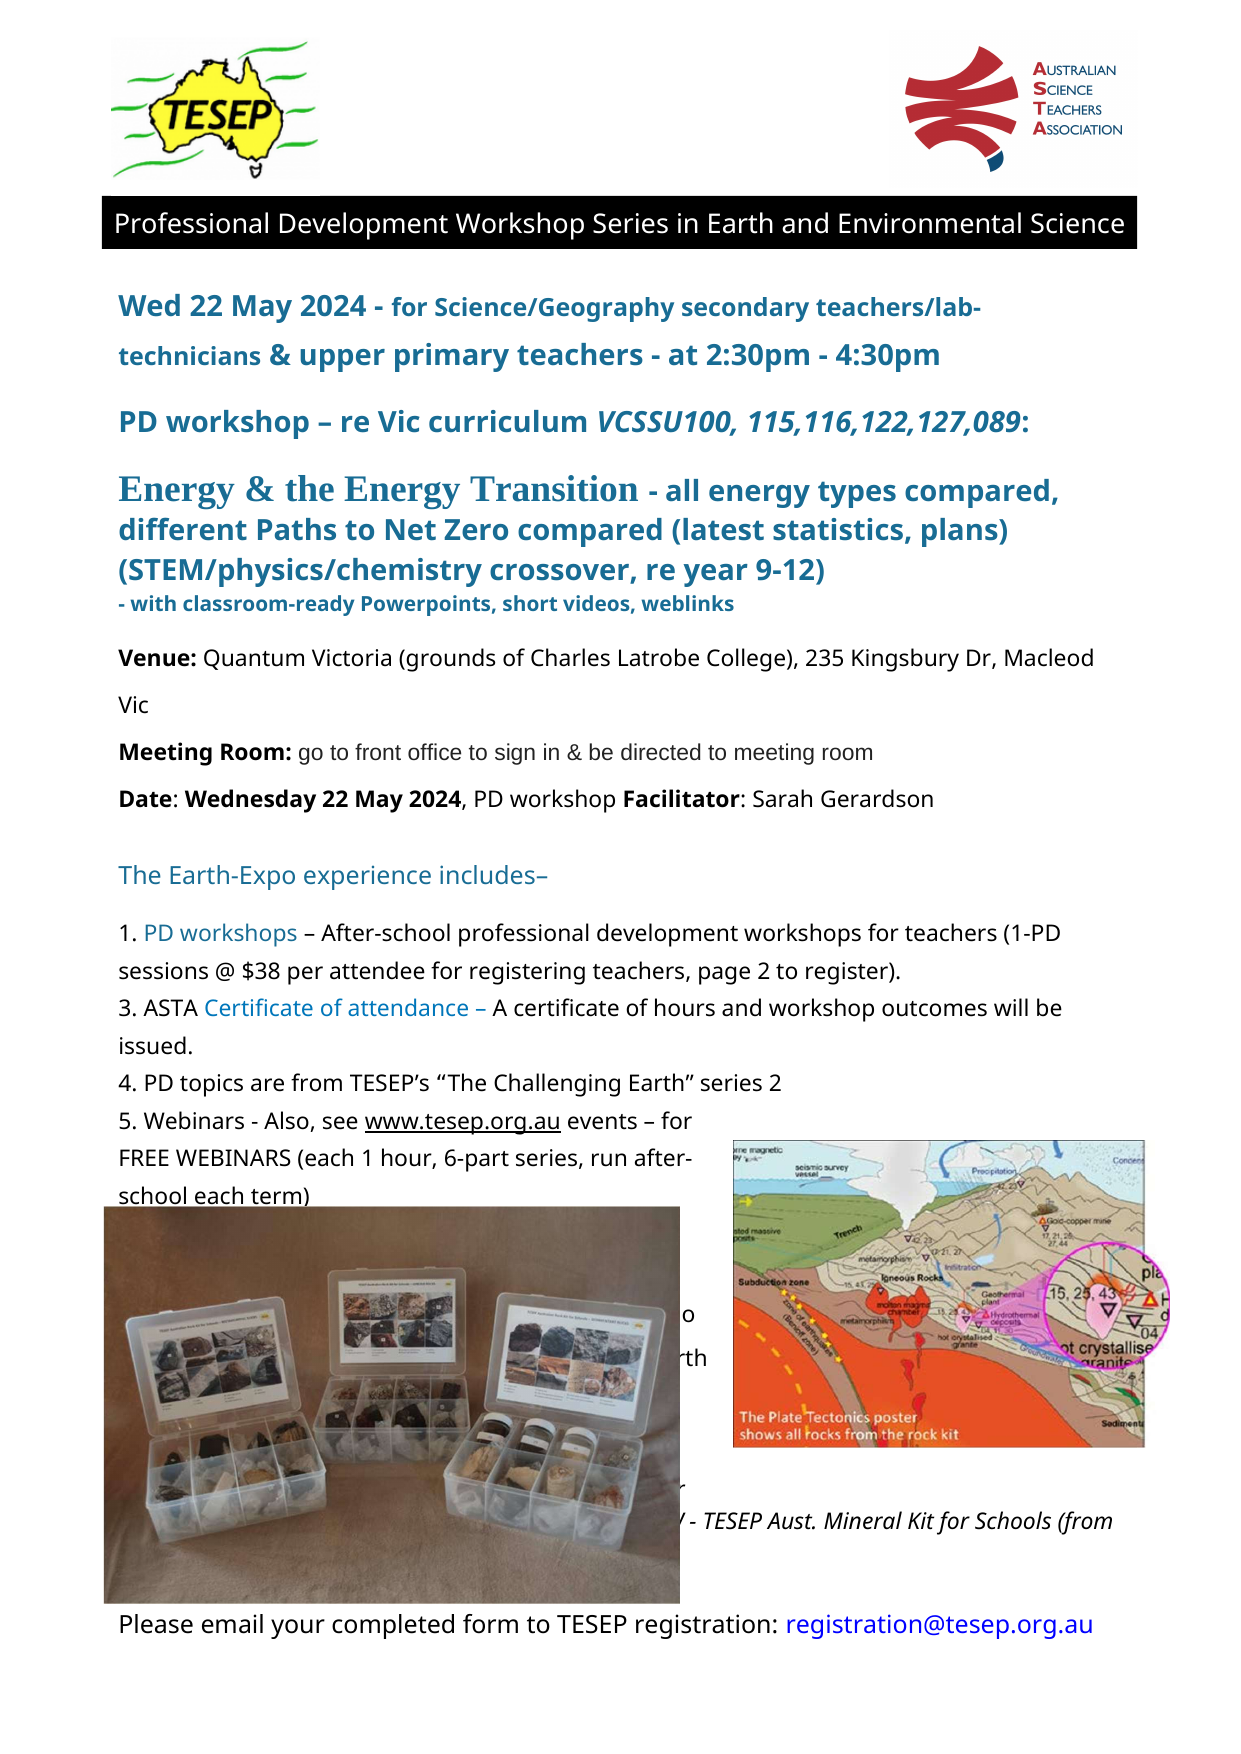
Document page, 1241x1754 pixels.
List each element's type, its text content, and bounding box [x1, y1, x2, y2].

text 5. Webinars - Also, see www.tesep.org.au events – for FREE WEBINARS (each 1 hour, 6-part series, run after-school each term) [118, 1104, 1122, 1211]
picture [732, 1140, 1171, 1448]
text 3. ASTA Certificate of attendance – A certificate of hours and workshop outcomes will be issued. [118, 992, 1122, 1061]
picture [103, 1206, 680, 1604]
text PD workshop – re Vic curriculum VCSSU100, 115,116,122,127,089: [118, 401, 1122, 441]
text 1. PD workshops – After-school professional development workshops for teachers (1-PD sessions @ $38 per attendee for registering teachers, page 2 to register). [118, 917, 1122, 986]
text Wed 22 May 2024 - for Science/Geography secondary teachers/lab-technicians & upper primary teachers - at 2:30pm - 4:30pm [118, 286, 1122, 376]
text Presenter: An experienced secondary Science teacher/earth scientist or an educator geologist, who has worked in industry, accompanied by a young earth science post-graduate presenter, with many rock/ Earth-Mineral stories and samples to share. [680, 1254, 1122, 1461]
text Meeting Room: go to front office to sign in & be directed to meeting room [118, 736, 1122, 767]
text Date: Wednesday 22 May 2024, PD workshop Facilitator: Sarah Gerardson [118, 783, 1122, 814]
text 4. PD topics are from TESEP’s “The Challenging Earth” series 2 [118, 1067, 1122, 1098]
text Venue: Quantum Victoria (grounds of Charles Latrobe College), 235 Kingsbury Dr, Macleod Vic [118, 642, 1122, 721]
picture [889, 30, 1138, 188]
text 29 Palm-sized rocks in the TESEP Australian Rock Kit for Schools & close-up of TESEP Plate Tectonics poster, NEW - TESEP Aust. Mineral Kit for Schools (from Haines Educational) [680, 1473, 1122, 1567]
picture [111, 17, 320, 196]
text - with classroom-ready Powerpoints, short videos, weblinks [118, 589, 1122, 617]
text Energy & the Energy Transition - all energy types compared, different Paths to Net Zero compared (latest statistics, plans) (STEM/physics/chemistry crossover, re year 9-12) [118, 466, 1122, 589]
text The Earth-Expo experience includes– [118, 858, 1122, 892]
